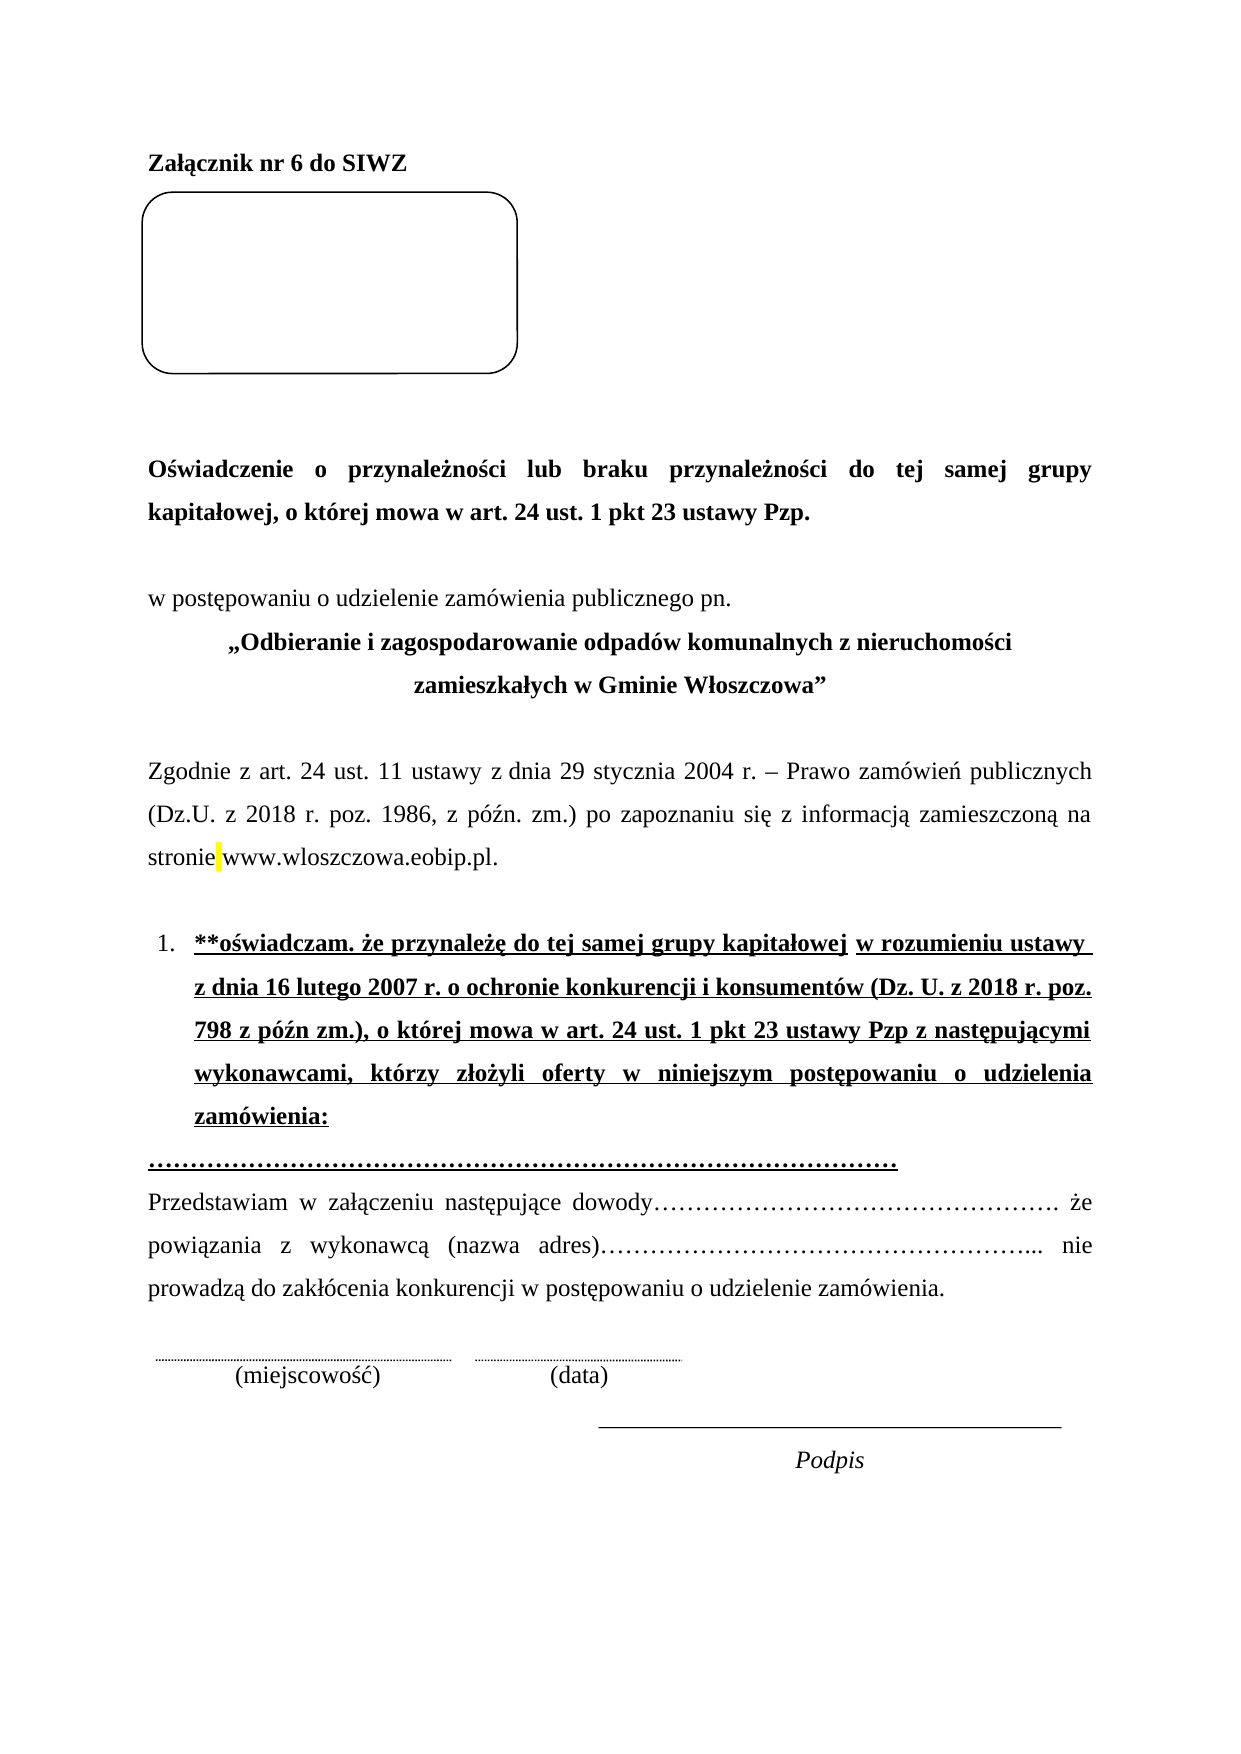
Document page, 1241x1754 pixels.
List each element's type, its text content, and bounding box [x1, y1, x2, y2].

list **oświadczam. że przynależę do tej samej grupy kapitałowej w rozumieniu ustawy z dnia 16 lutego 2007 r. o ochronie konkurencji i konsumentów (Dz. U. z 2018 r. poz. 798 z późn zm.), o której mowa w art. 24 ust. 1 pkt 23 ustawy Pzp z następującymi wykonawcami, którzy złożyli oferty w niniejszym postępowaniu o udzielenia zamówienia: [157, 928, 1093, 1130]
table_header (data) [468, 1360, 691, 1402]
text Przedstawiam w załączeniu następujące dowody…………………………………………. że powiązania z wykonawcą (nazwa adres)……………………………………………... nie prowadzą do zakłócenia konkurencji w postępowaniu o udzielenie zamówienia. [148, 1187, 1093, 1302]
text w postępowaniu o udzielenie zamówienia publicznego pn. [148, 583, 1093, 612]
text Podpis [598, 1445, 1062, 1473]
text Zgodnie z art. 24 ust. 11 ustawy z dnia 29 stycznia 2004 r. – Prawo zamówień publicznych (Dz.U. z 2018 r. poz. 1986, z późn. zm.) po zapoznaniu się z informacją zamieszczoną na stronie www.wloszczowa.eobip.pl. [148, 756, 1093, 871]
text Oświadczenie o przynależności lub braku przynależności do tej samej grupy kapitałowej, o której mowa w art. 24 ust. 1 pkt 23 ustawy Pzp. [148, 454, 1093, 526]
table_header (miejscowość) [148, 1360, 467, 1402]
text „Odbieranie i zagospodarowanie odpadów komunalnych z nieruchomości zamieszkałych w Gminie Włoszczowa” [148, 627, 1093, 698]
text ……………………………………………………………………………… [148, 1144, 1093, 1173]
text _____________________________________ [598, 1402, 1062, 1430]
